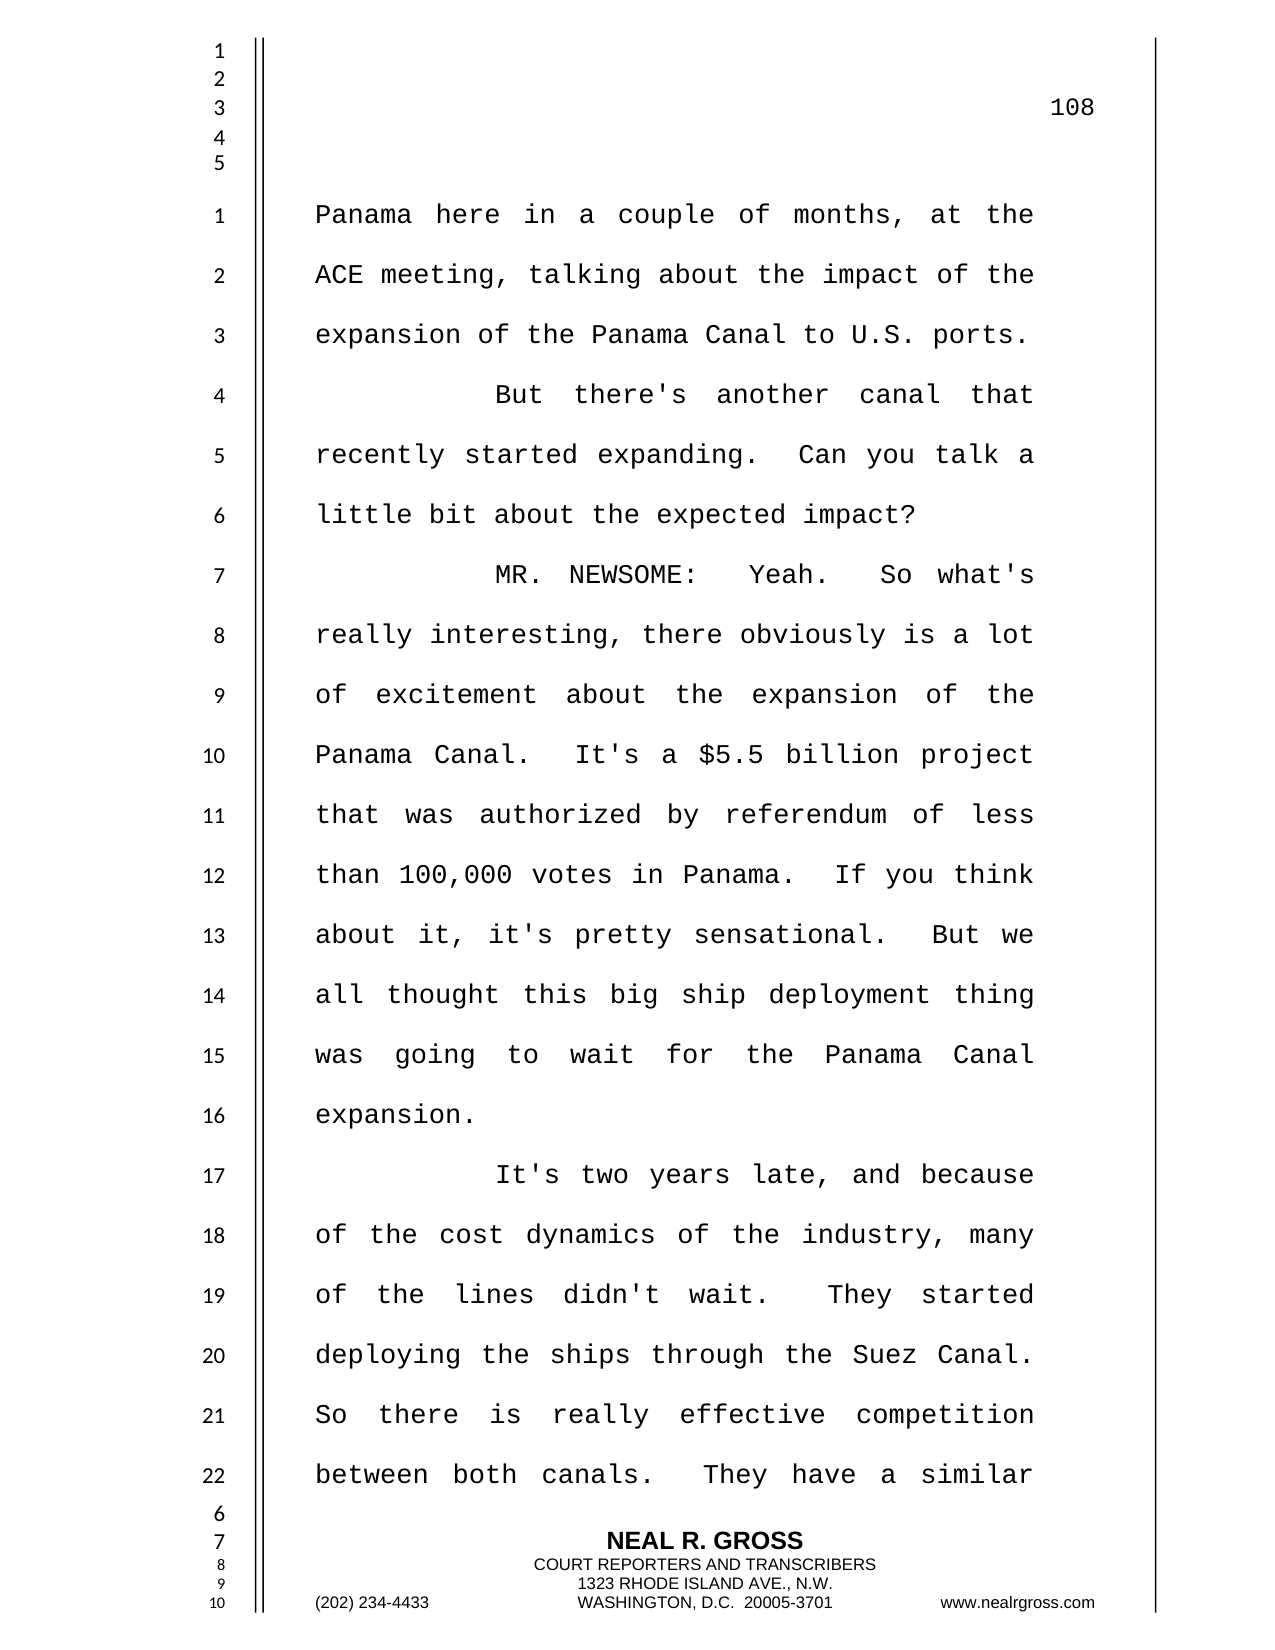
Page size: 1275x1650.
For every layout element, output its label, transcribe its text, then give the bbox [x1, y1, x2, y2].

text But there's another canal that recently started expanding. Can you talk a little bit about the expected impact? [315, 356, 1035, 536]
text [315, 176, 1035, 356]
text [315, 1136, 1035, 1496]
text MR. NEWSOME: Yeah. So what's really interesting, there obviously is a lot of excitement about the expansion of the Panama Canal. It's a $5.5 billion project that was authorized by referendum of less than 100,000 votes in Panama. If you think about it, it's pretty sensational. But we all thought this big ship deployment thing was going to wait for the Panama Canal expansion. [315, 536, 1035, 1136]
